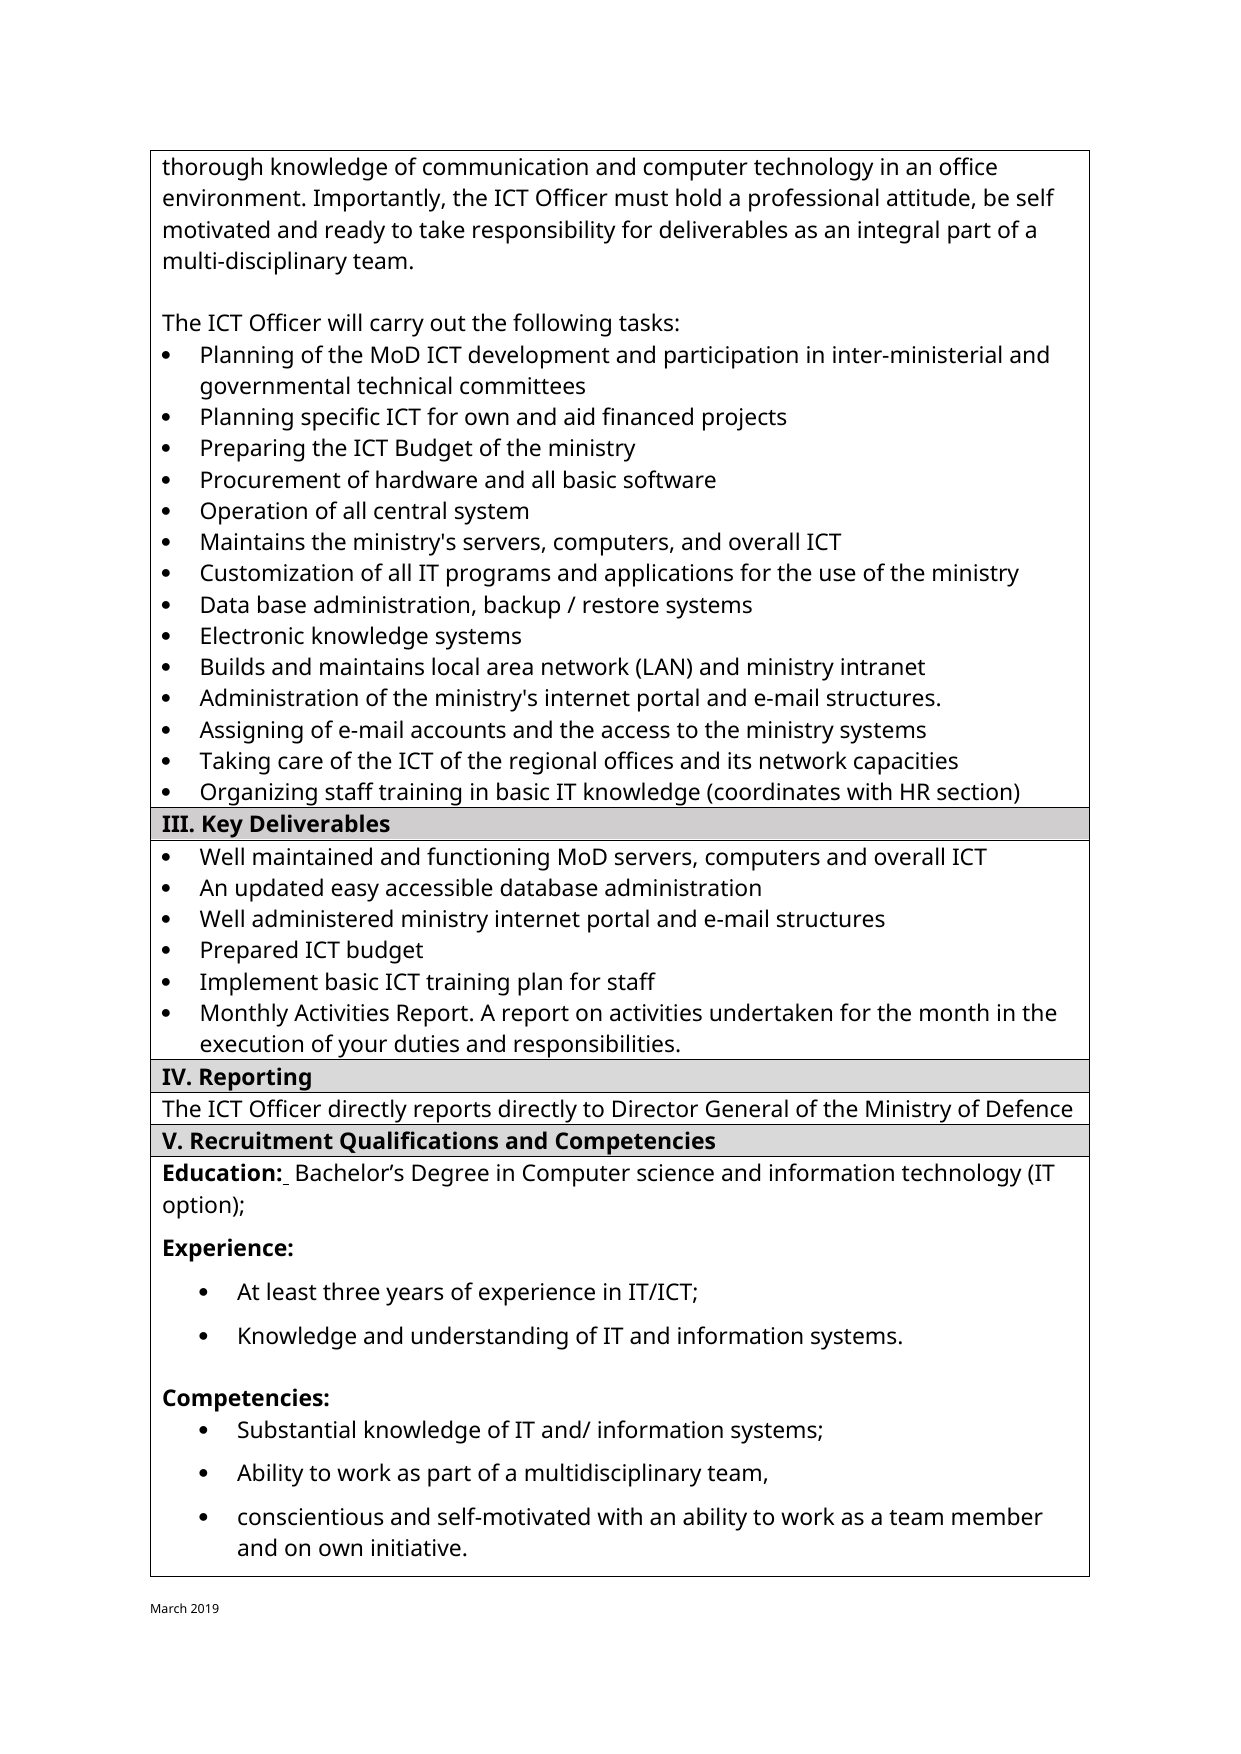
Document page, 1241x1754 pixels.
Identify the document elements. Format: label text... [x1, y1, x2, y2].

table_cell III. Key Deliverables [151, 808, 1089, 839]
table_cell The ICT Officer directly reports directly to Director General of the Ministry of Defence [151, 1093, 1089, 1124]
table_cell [151, 1157, 1089, 1576]
table_cell V. Recruitment Qualifications and Competencies [151, 1125, 1089, 1156]
table_cell IV. Reporting [151, 1060, 1089, 1092]
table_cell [151, 151, 1089, 807]
table_cell Well maintained and functioning MoD servers, computers and overall ICT An updated easy accessible database administration Well administered ministry internet portal and e-mail structures Prepared ICT budget Implement basic ICT training plan for staff Monthly Activities Report. A report on activities undertaken for the month in the execution of your duties and responsibilities. [151, 841, 1089, 1059]
